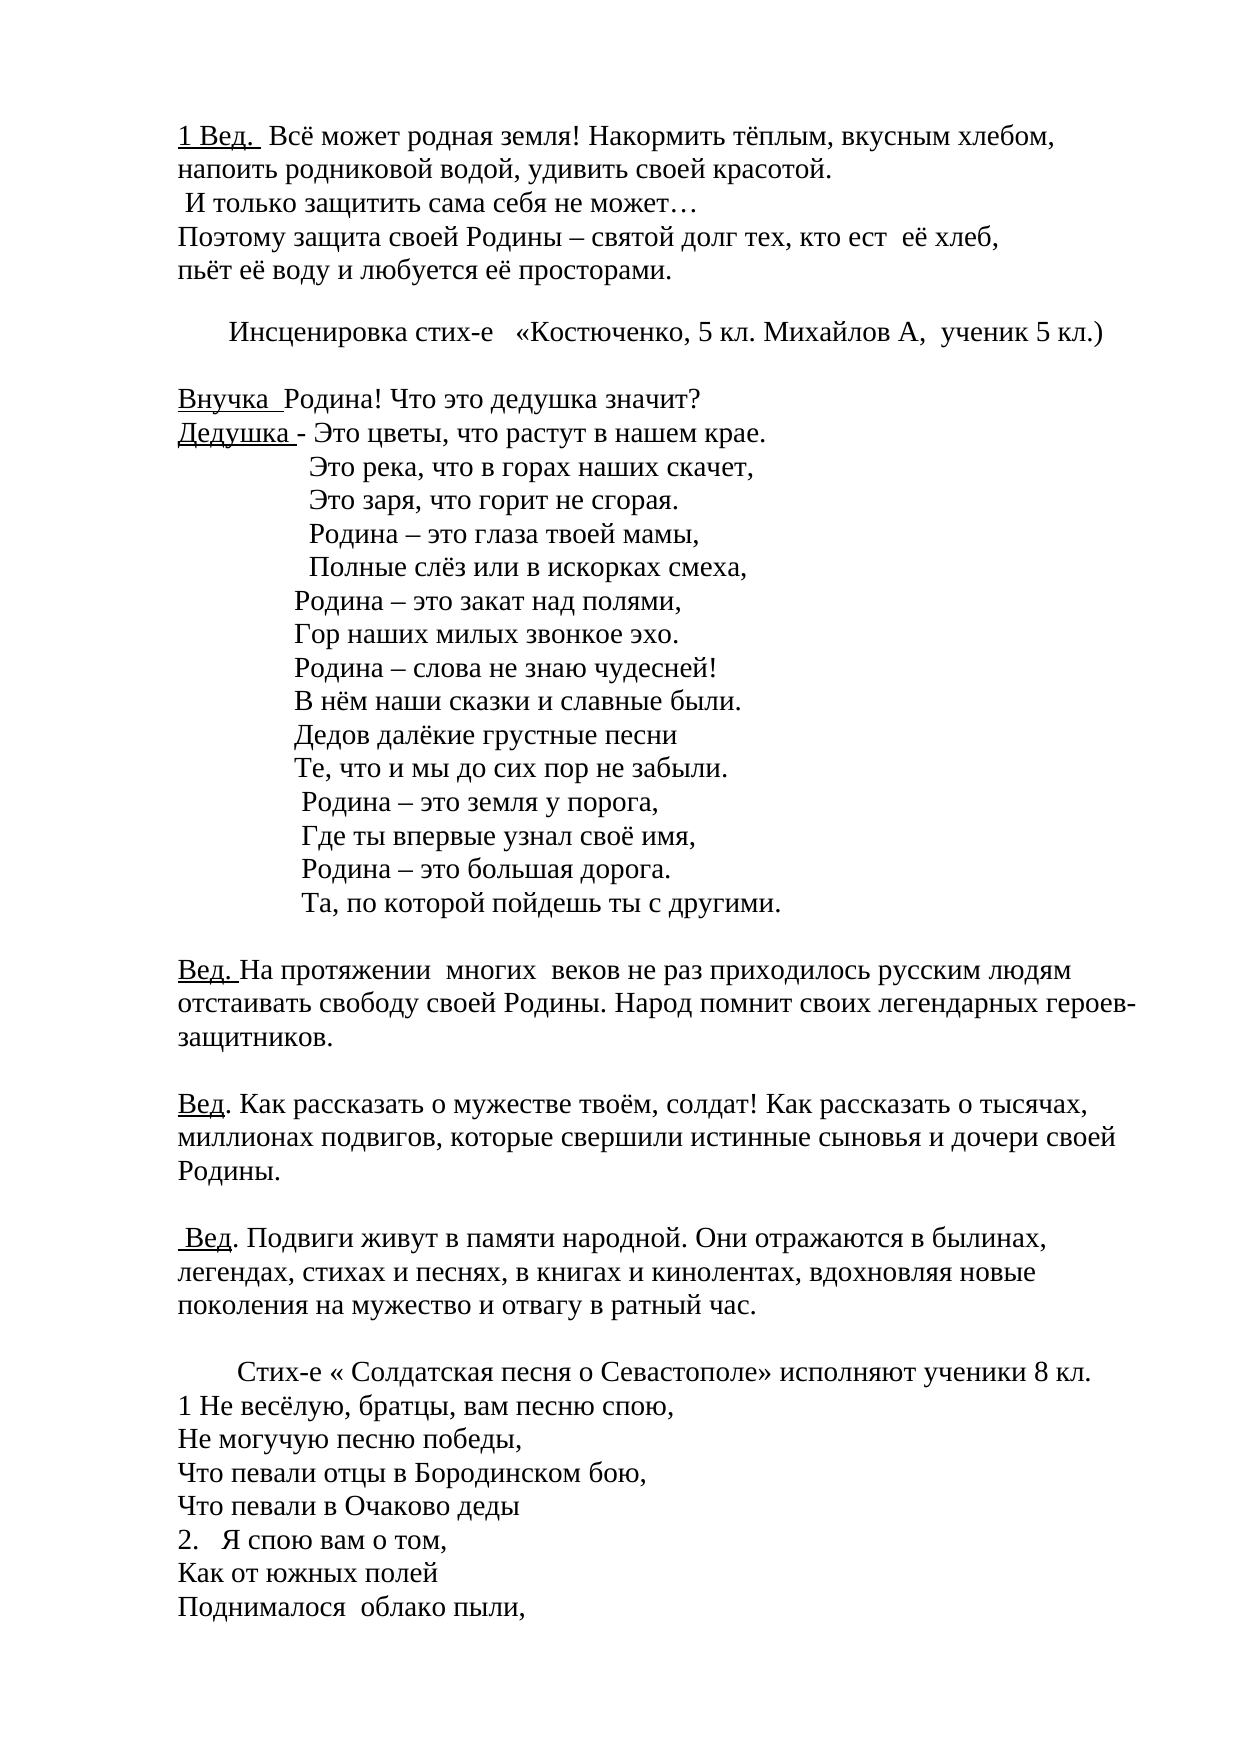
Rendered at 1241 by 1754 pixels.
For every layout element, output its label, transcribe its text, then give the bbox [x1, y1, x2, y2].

text 2. Я спою вам о том, [177, 1522, 1152, 1556]
text Инсценировка стих-е «Костюченко, 5 кл. Михайлов А, ученик 5 кл.) [177, 314, 1152, 348]
text Родина – это большая дорога. [177, 851, 1152, 885]
text Поэтому защита своей Родины – святой долг тех, кто ест её хлеб, [177, 219, 1152, 252]
text Что певали в Очаково деды [177, 1488, 1152, 1522]
text Как от южных полей [177, 1556, 1152, 1589]
text Родина – это глаза твоей мамы, [177, 516, 1152, 549]
text Вед. Как рассказать о мужестве твоём, солдат! Как рассказать о тысячах, миллионах подвигов, которые свершили истинные сыновья и дочери своей Родины. [177, 1086, 1152, 1187]
text Вед. Подвиги живут в памяти народной. Они отражаются в былинах, легендах, стихах и песнях, в книгах и кинолентах, вдохновляя новые поколения на мужество и отвагу в ратный час. [177, 1220, 1152, 1321]
text Родина – это земля у порога, [177, 784, 1152, 818]
text В нём наши сказки и славные были. [177, 683, 1152, 717]
text И только защитить сама себя не может… [177, 185, 1152, 219]
text Дедушка - Это цветы, что растут в нашем крае. [177, 415, 1152, 449]
text Где ты впервые узнал своё имя, [177, 818, 1152, 851]
text Дедов далёкие грустные песни [177, 717, 1152, 751]
text Та, по которой пойдешь ты с другими. [177, 885, 1152, 918]
text Гор наших милых звонкое эхо. [177, 616, 1152, 650]
text 1 Вед. Всё может родная земля! Накормить тёплым, вкусным хлебом, напоить родниковой водой, удивить своей красотой. [177, 118, 1152, 185]
text Поднималося облако пыли, [177, 1589, 1152, 1623]
text Стих-е « Солдатская песня о Севастополе» исполняют ученики 8 кл. [177, 1354, 1152, 1388]
text Не могучую песню победы, [177, 1421, 1152, 1455]
text Внучка Родина! Что это дедушка значит? [177, 382, 1152, 415]
text Те, что и мы до сих пор не забыли. [177, 751, 1152, 784]
text Родина – слова не знаю чудесней! [177, 650, 1152, 683]
text Родина – это закат над полями, [177, 583, 1152, 616]
text Вед. На протяжении многих веков не раз приходилось русским людям отстаивать свободу своей Родины. Народ помнит своих легендарных героев-защитников. [177, 952, 1152, 1052]
text Что певали отцы в Бородинском бою, [177, 1455, 1152, 1488]
text Это река, что в горах наших скачет, [177, 449, 1152, 482]
text пьёт её воду и любуется её просторами. [177, 252, 1152, 286]
text Полные слёз или в искорках смеха, [177, 549, 1152, 583]
text 1 Не весёлую, братцы, вам песню спою, [177, 1388, 1152, 1421]
text Это заря, что горит не сгорая. [177, 482, 1152, 516]
